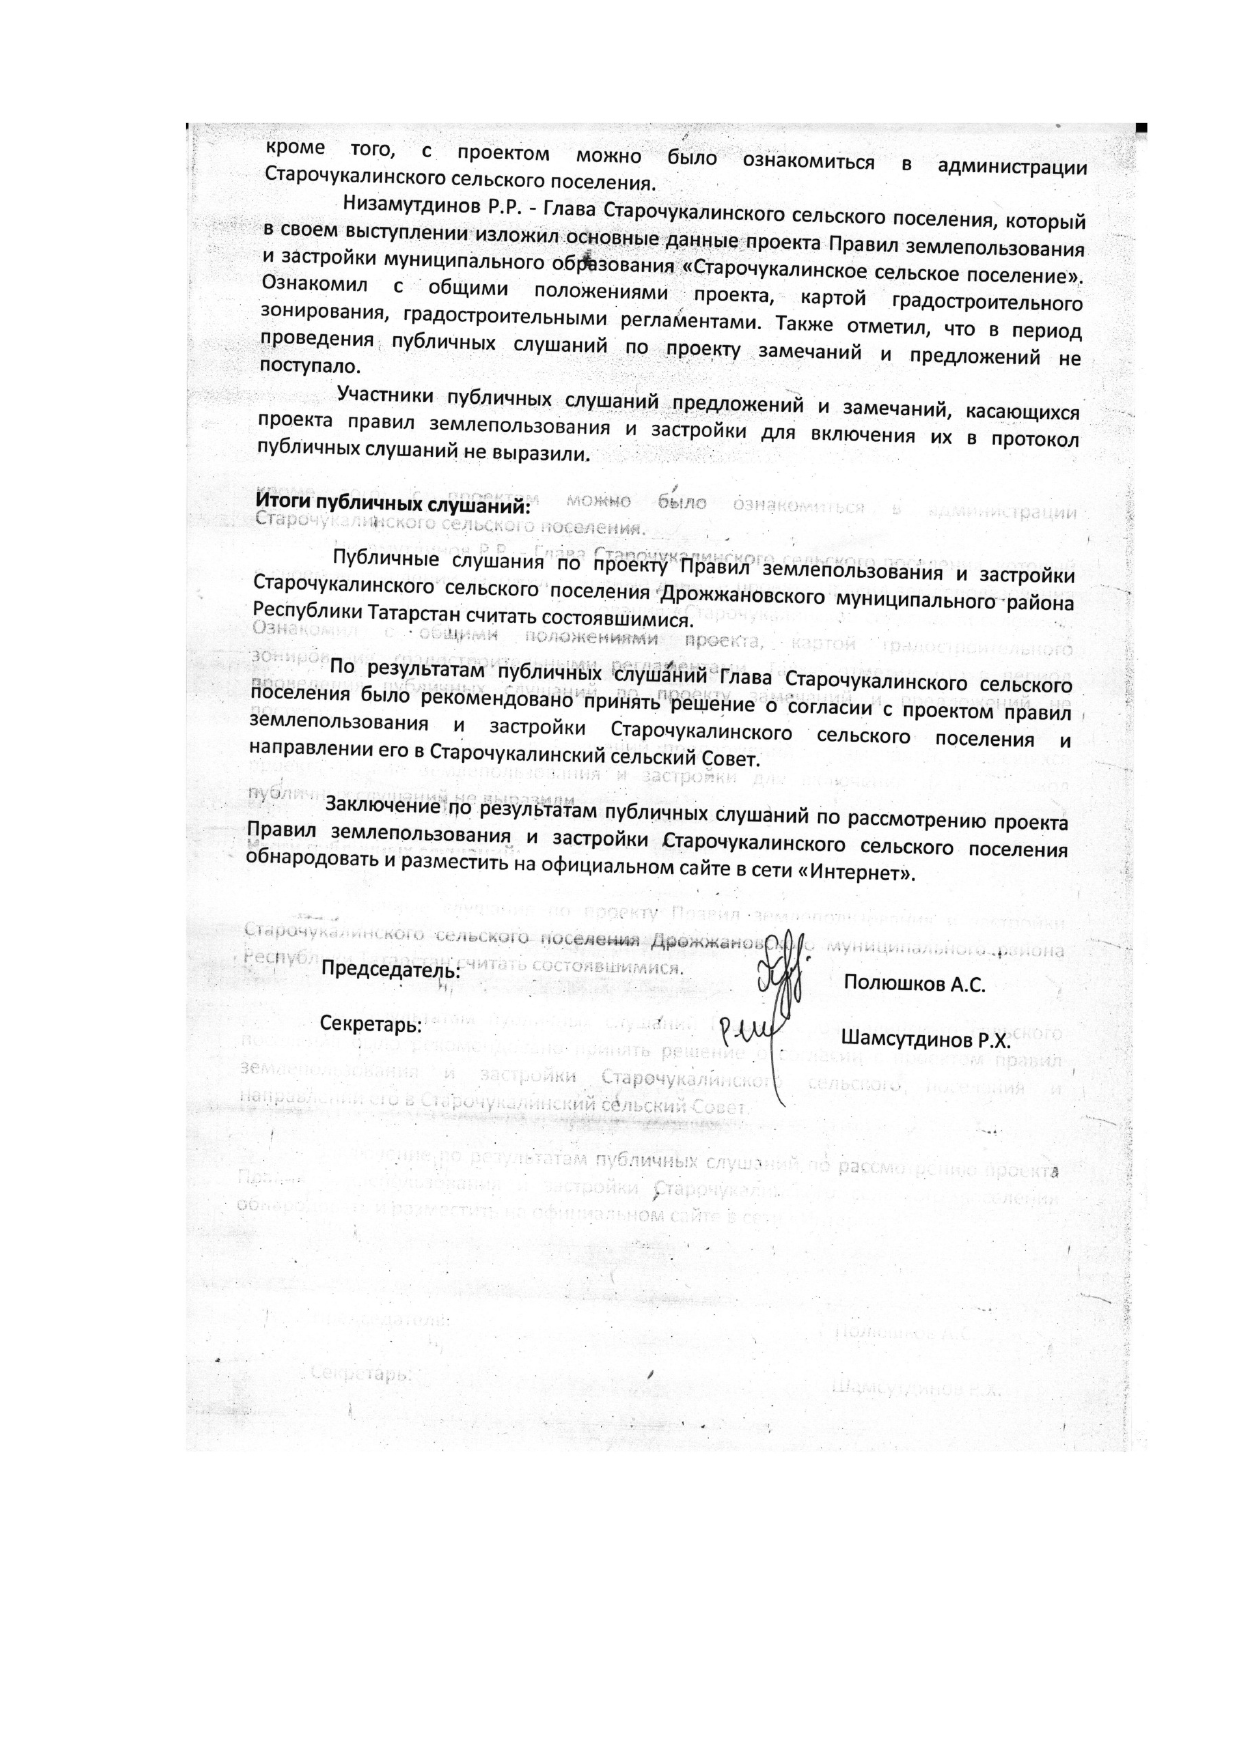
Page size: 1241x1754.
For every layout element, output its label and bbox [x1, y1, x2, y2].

picture [177, 118, 1152, 1456]
